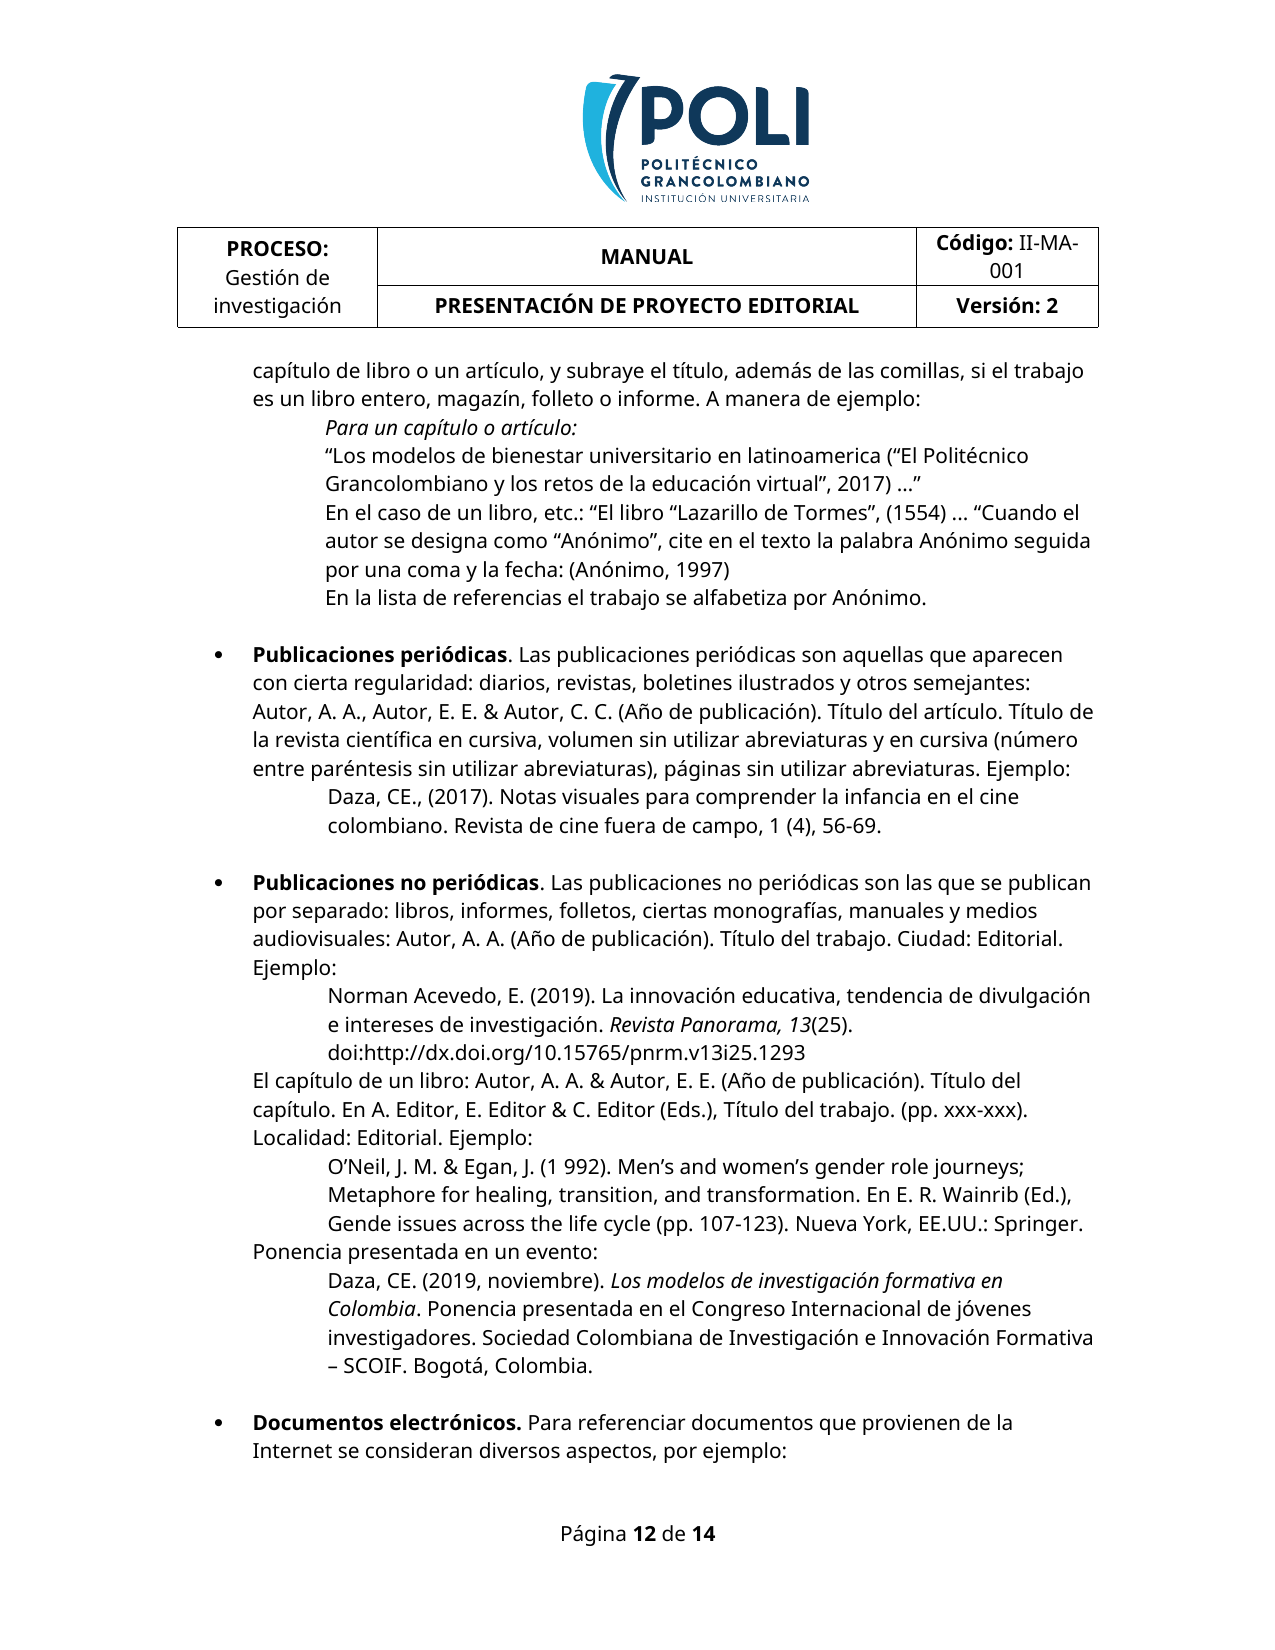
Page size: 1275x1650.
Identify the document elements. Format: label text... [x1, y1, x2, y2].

list O’Neil, J. M. & Egan, J. (1 992). Men’s and women’s gender role journeys; Metaphore for healing, transition, and transformation. En E. R. Wainrib (Ed.), Gende issues across the life cycle (pp. 107-123). Nueva York, EE.UU.: Springer. [327, 1152, 1098, 1237]
list Autor, A. A., Autor, E. E. & Autor, C. C. (Año de publicación). Título del artículo. Título de la revista científica en cursiva, volumen sin utilizar abreviaturas y en cursiva (número entre paréntesis sin utilizar abreviaturas), páginas sin utilizar abreviaturas. Ejemplo: [252, 697, 1098, 782]
picture [580, 73, 842, 203]
list Publicaciones periódicas. Las publicaciones periódicas son aquellas que aparecen con cierta regularidad: diarios, revistas, boletines ilustrados y otros semejantes: [215, 640, 1098, 697]
list El capítulo de un libro: Autor, A. A. & Autor, E. E. (Año de publicación). Título del capítulo. En A. Editor, E. Editor & C. Editor (Eds.), Título del trabajo. (pp. xxx-xxx). Localidad: Editorial. Ejemplo: [252, 1067, 1098, 1152]
list Documentos electrónicos. Para referenciar documentos que provienen de la Internet se consideran diversos aspectos, por ejemplo: [215, 1408, 1098, 1465]
list Ponencia presentada en un evento: [252, 1237, 1098, 1266]
list Publicaciones no periódicas. Las publicaciones no periódicas son las que se publican por separado: libros, informes, folletos, ciertas monografías, manuales y medios audiovisuales: Autor, A. A. (Año de publicación). Título del trabajo. Ciudad: Editorial. Ejemplo: [215, 868, 1098, 981]
list Daza, CE. (2019, noviembre). Los modelos de investigación formativa en Colombia. Ponencia presentada en el Congreso Internacional de jóvenes investigadores. Sociedad Colombiana de Investigación e Innovación Formativa – SCOIF. Bogotá, Colombia. [327, 1266, 1098, 1379]
list Para un capítulo o artículo: [325, 413, 1098, 441]
list En el caso de un libro, etc.: “El libro “Lazarillo de Tormes”, (1554) ... “Cuando el autor se designa como “Anónimo”, cite en el texto la palabra Anónimo seguida por una coma y la fecha: (Anónimo, 1997) [325, 498, 1098, 583]
list En la lista de referencias el trabajo se alfabetiza por Anónimo. [325, 583, 1098, 612]
text Norman Acevedo, E. (2019). La innovación educativa, tendencia de divulgación e intereses de investigación. Revista Panorama, 13(25). doi:http://dx.doi.org/10.15765/pnrm.v13i25.1293 [327, 981, 1098, 1067]
list “Los modelos de bienestar universitario en latinoamerica (“El Politécnico Grancolombiano y los retos de la educación virtual”, 2017) …” [325, 441, 1098, 498]
list Daza, CE., (2017). Notas visuales para comprender la infancia en el cine colombiano. Revista de cine fuera de campo, 1 (4), 56-69. [327, 782, 1098, 839]
